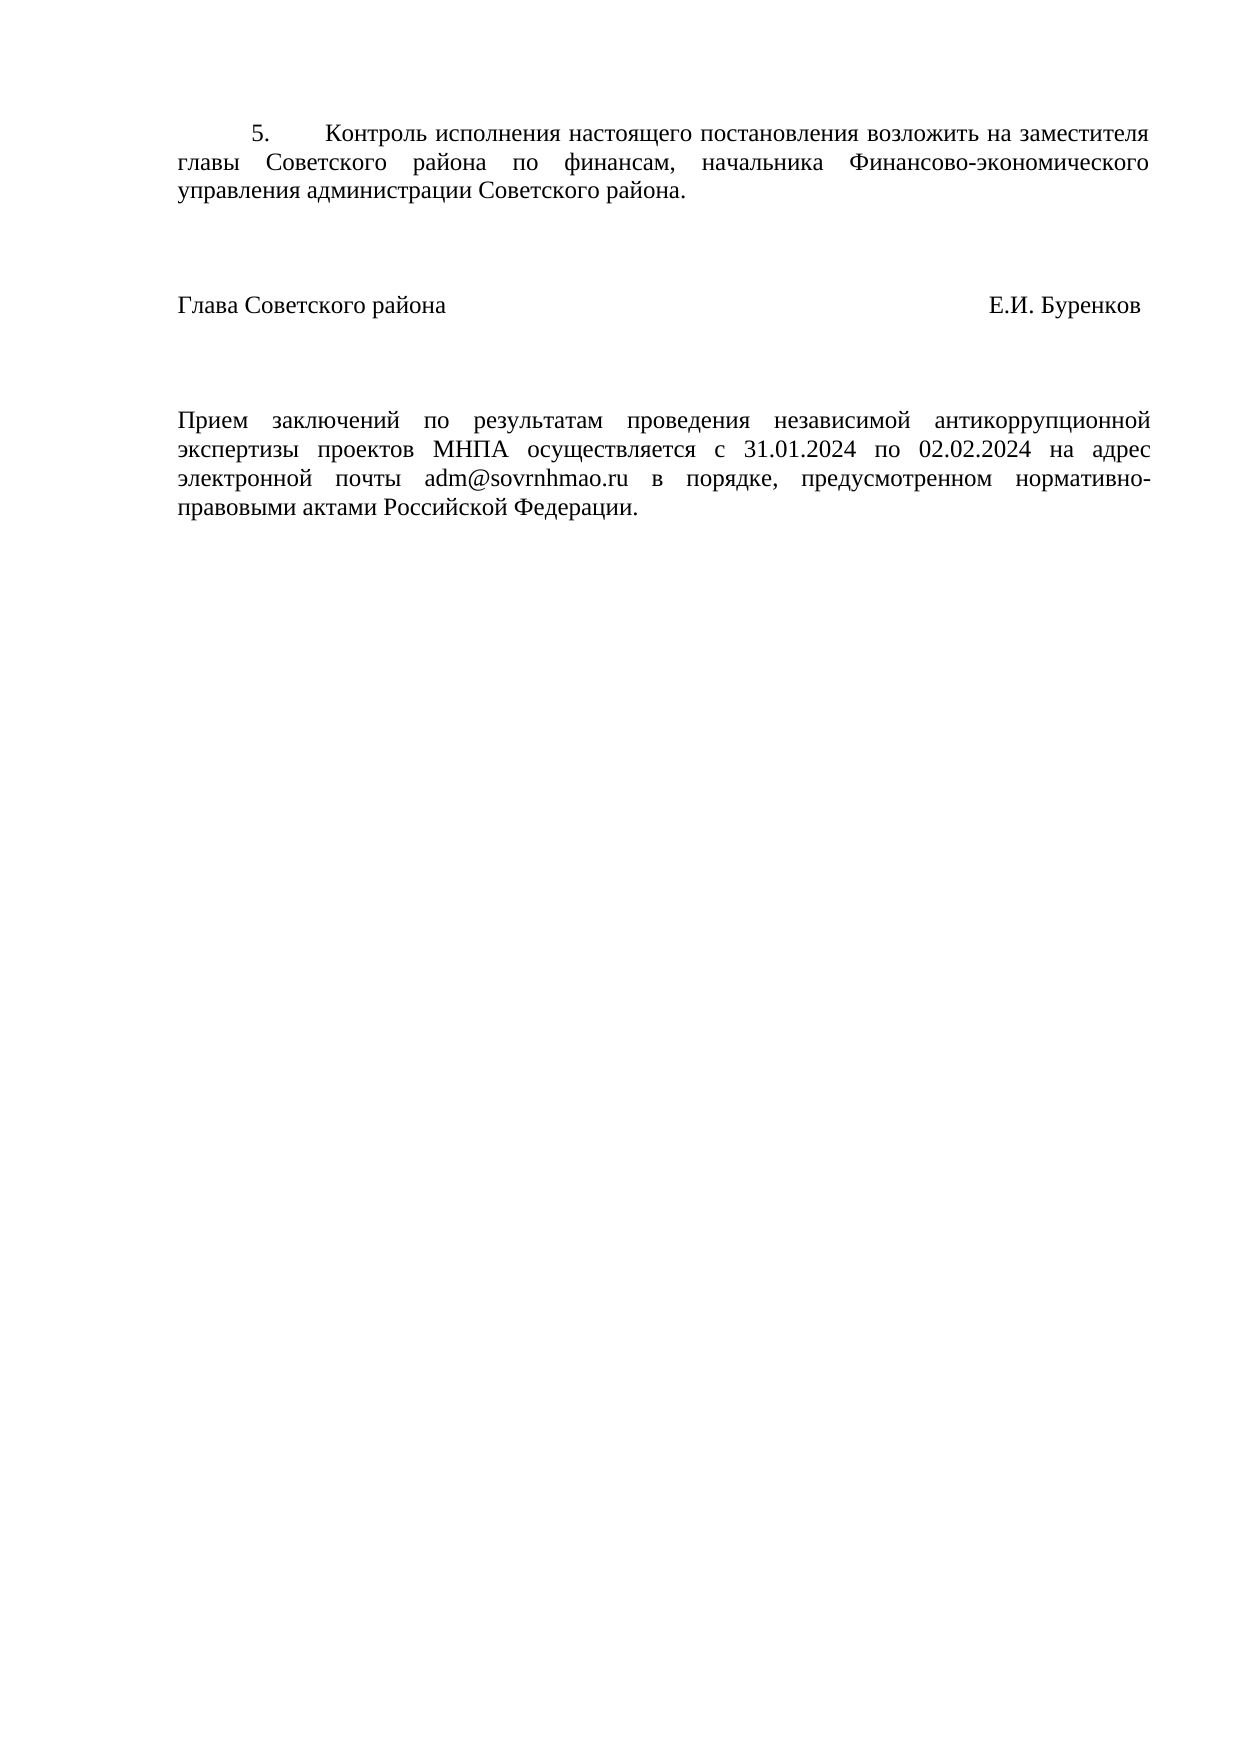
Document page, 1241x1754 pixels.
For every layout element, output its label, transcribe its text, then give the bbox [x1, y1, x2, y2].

text Глава Советского района Е.И. Буренков [177, 291, 1152, 319]
text Прием заключений по результатам проведения независимой антикоррупционной экспертизы проектов МНПА осуществляется с 31.01.2024 по 02.02.2024 на адрес электронной почты adm@sovrnhmao.ru в порядке, предусмотренном нормативно-правовыми актами Российской Федерации. [177, 406, 1152, 521]
list Контроль исполнения настоящего постановления возложить на заместителя главы Советского района по финансам, начальника Финансово-экономического управления администрации Советского района. [177, 118, 1149, 204]
